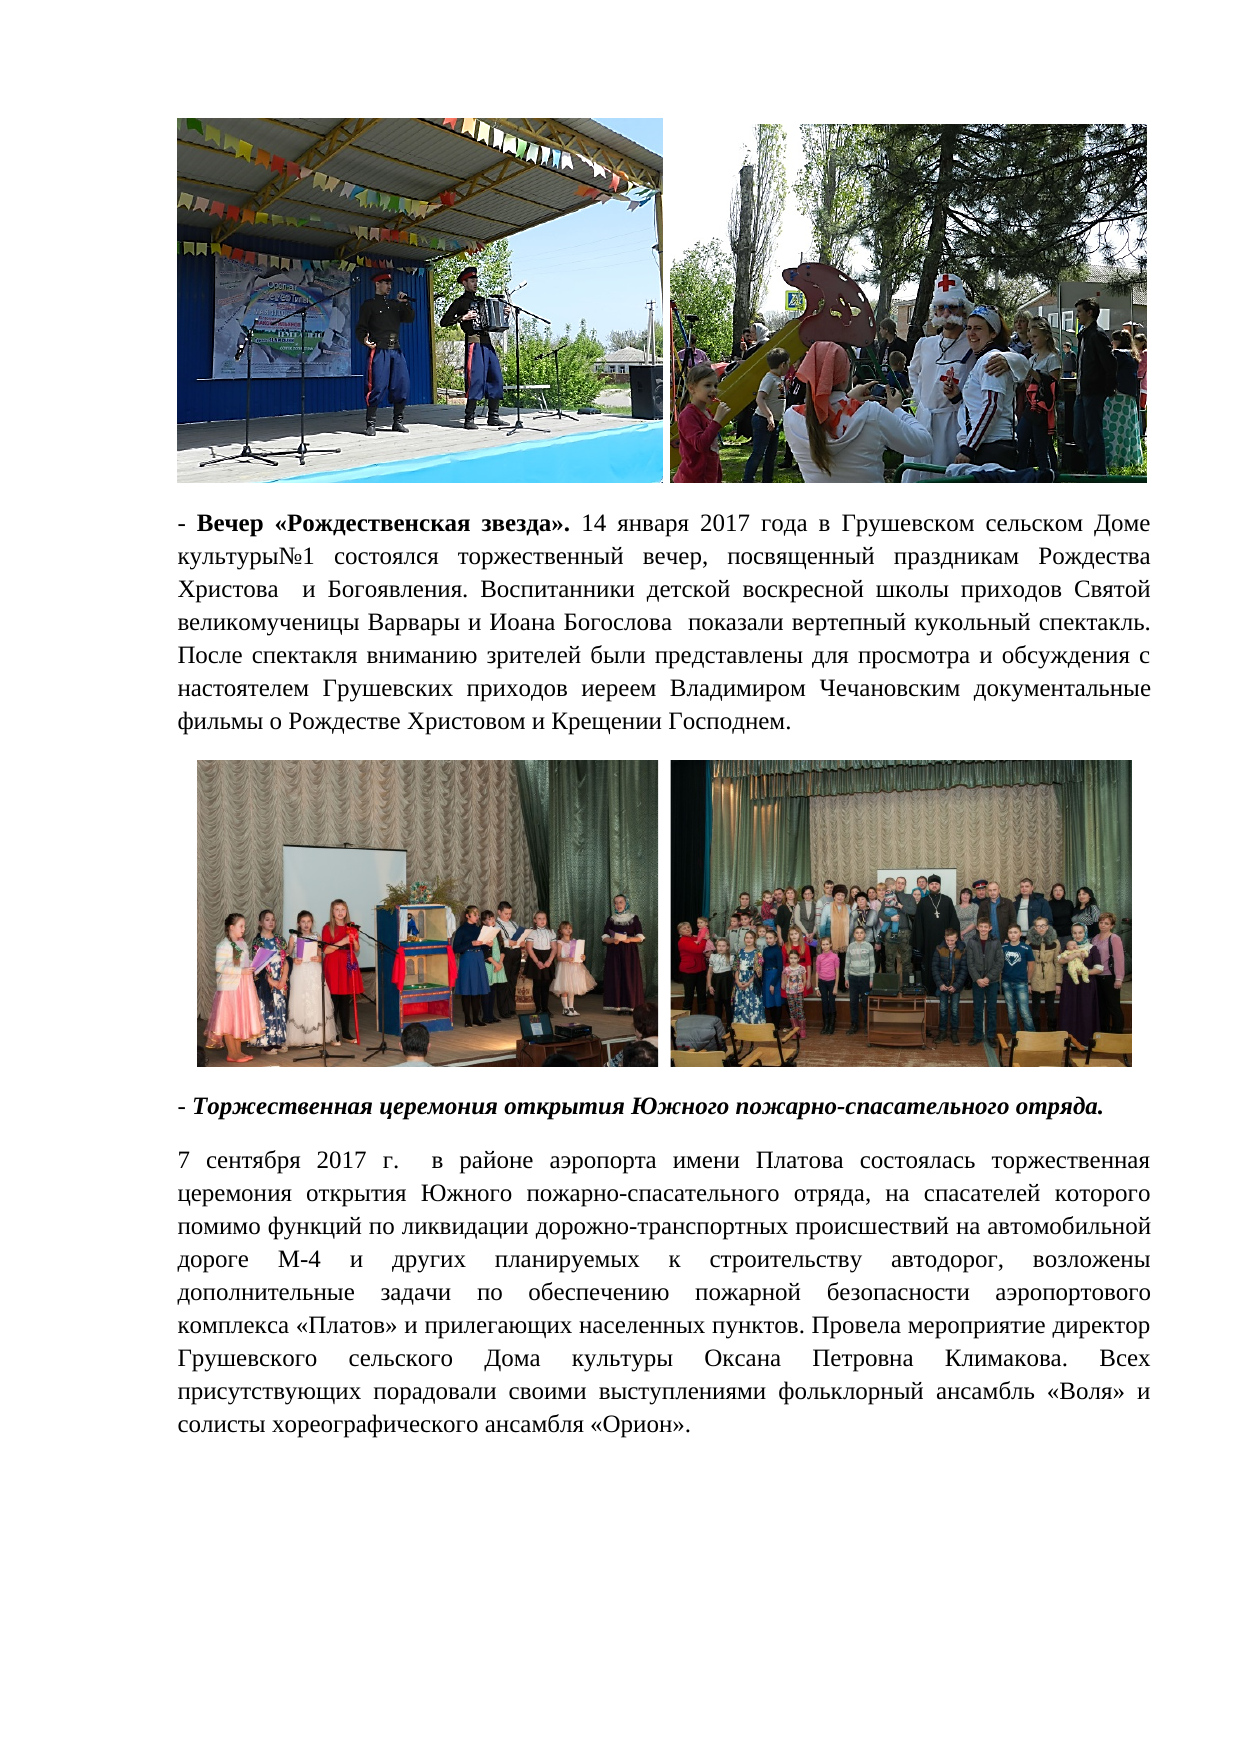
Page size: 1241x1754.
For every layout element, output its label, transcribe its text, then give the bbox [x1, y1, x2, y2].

picture [670, 760, 1132, 1067]
picture [177, 118, 663, 483]
picture [197, 760, 659, 1067]
text - Вечер «Рождественская звезда». 14 января 2017 года в Грушевском сельском Доме культуры№1 состоялся торжественный вечер, посвященный праздникам Рождества Христова и Богоявления. Воспитанники детской воскресной школы приходов Святой великомученицы Варвары и Иоана Богослова показали вертепный кукольный спектакль. После спектакля вниманию зрителей были представлены для просмотра и обсуждения с настоятелем Грушевских приходов иереем Владимиром Чечановским документальные фильмы о Рождестве Христовом и Крещении Господнем. [177, 508, 1152, 735]
text 7 сентября 2017 г. в районе аэропорта имени Платова состоялась торжественная церемония открытия Южного пожарно-спасательного отряда, на спасателей которого помимо функций по ликвидации дорожно-транспортных происшествий на автомобильной дороге М-4 и других планируемых к строительству автодорог, возложены дополнительные задачи по обеспечению пожарной безопасности аэропортового комплекса «Платов» и прилегающих населенных пунктов. Провела мероприятие директор Грушевского сельского Дома культуры Оксана Петровна Климакова. Всех присутствующих порадовали своими выступлениями фольклорный ансамбль «Воля» и солисты хореографического ансамбля «Орион». [177, 1145, 1152, 1438]
picture [670, 124, 1147, 483]
text - Торжественная церемония открытия Южного пожарно-спасательного отряда. [177, 1091, 1152, 1120]
